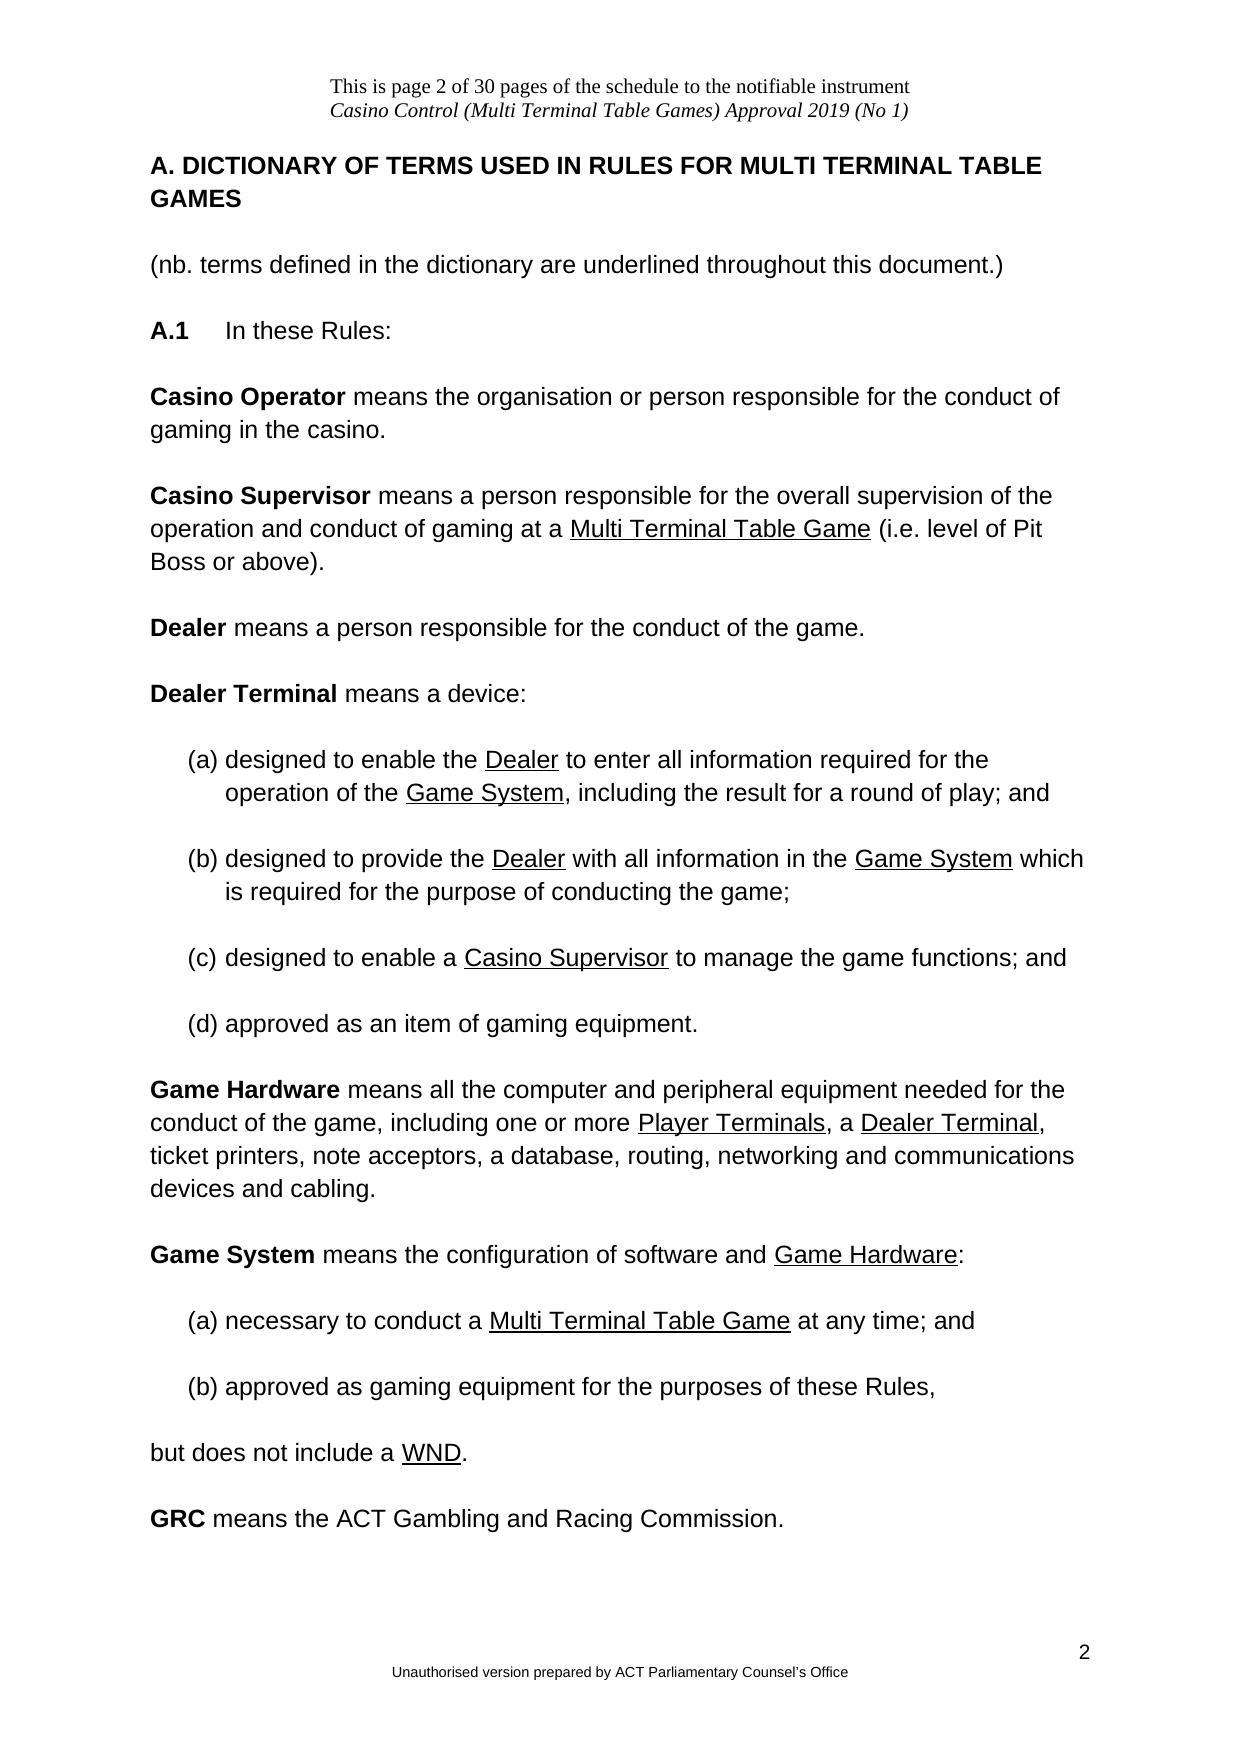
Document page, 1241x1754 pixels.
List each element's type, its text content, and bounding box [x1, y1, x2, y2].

list designed to enable the Dealer to enter all information required for the operation of the Game System, including the result for a round of play; and [187, 745, 1090, 807]
list necessary to conduct a Multi Terminal Table Game at any time; and [187, 1306, 1090, 1335]
text Casino Operator means the organisation or person responsible for the conduct of gaming in the casino. [150, 382, 1090, 443]
text Casino Supervisor means a person responsible for the overall supervision of the operation and conduct of gaming at a Multi Terminal Table Game (i.e. level of Pit Boss or above). [150, 481, 1090, 576]
list designed to provide the Dealer with all information in the Game System which is required for the purpose of conducting the game; [187, 844, 1090, 906]
text Dealer means a person responsible for the conduct of the game. [150, 613, 1090, 642]
list designed to enable a Casino Supervisor to manage the game functions; and [187, 943, 1090, 972]
text A. DICTIONARY OF TERMS USED IN RULES FOR MULTI TERMINAL TABLE GAMES [150, 151, 1090, 212]
text Game Hardware means all the computer and peripheral equipment needed for the conduct of the game, including one or more Player Terminals, a Dealer Terminal, ticket printers, note acceptors, a database, routing, networking and communications devices and cabling. [150, 1075, 1090, 1203]
text A.1 In these Rules: [150, 316, 1090, 344]
text (nb. terms defined in the dictionary are underlined throughout this document.) [150, 250, 1090, 278]
text GRC means the ACT Gambling and Racing Commission. [150, 1504, 1090, 1533]
text Game System means the configuration of software and Game Hardware: [150, 1240, 1090, 1269]
text Dealer Terminal means a device: [150, 679, 1090, 708]
list approved as gaming equipment for the purposes of these Rules, [187, 1372, 1090, 1401]
list approved as an item of gaming equipment. [187, 1009, 1090, 1038]
text but does not include a WND. [150, 1438, 1090, 1467]
